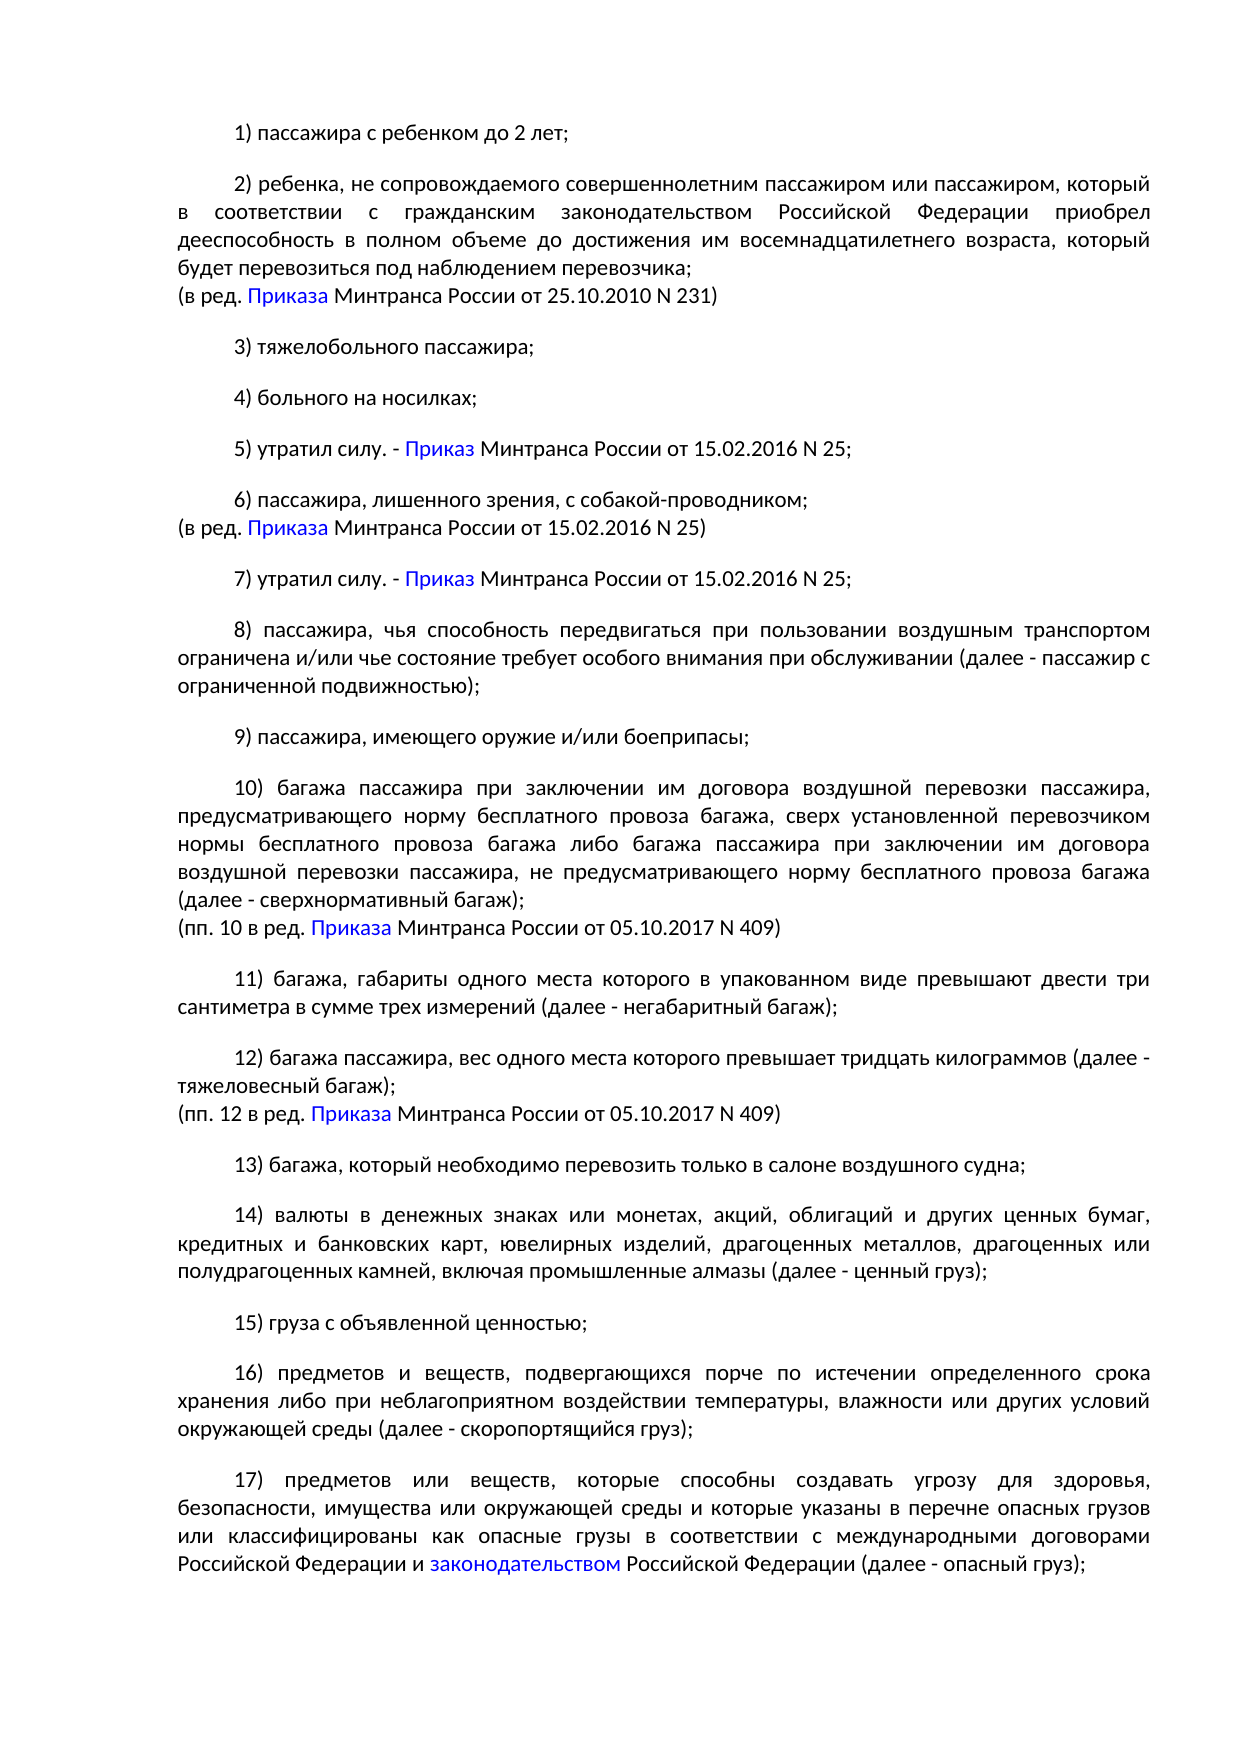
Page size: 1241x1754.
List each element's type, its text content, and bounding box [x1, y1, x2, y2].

text 5) утратил силу. - Приказ Минтранса России от 15.02.2016 N 25; [177, 434, 1152, 462]
text 9) пассажира, имеющего оружие и/или боеприпасы; [177, 722, 1152, 750]
text 1) пассажира с ребенком до 2 лет; [177, 118, 1152, 146]
text 6) пассажира, лишенного зрения, с собакой-проводником; [177, 485, 1152, 513]
text (пп. 12 в ред. Приказа Минтранса России от 05.10.2017 N 409) [177, 1099, 1152, 1127]
text 13) багажа, который необходимо перевозить только в салоне воздушного судна; [177, 1150, 1152, 1178]
text 10) багажа пассажира при заключении им договора воздушной перевозки пассажира, предусматривающего норму бесплатного провоза багажа, сверх установленной перевозчиком нормы бесплатного провоза багажа либо багажа пассажира при заключении им договора воздушной перевозки пассажира, не предусматривающего норму бесплатного провоза багажа (далее - сверхнормативный багаж); [177, 773, 1152, 913]
text 8) пассажира, чья способность передвигаться при пользовании воздушным транспортом ограничена и/или чье состояние требует особого внимания при обслуживании (далее - пассажир с ограниченной подвижностью); [177, 615, 1152, 699]
text 3) тяжелобольного пассажира; [177, 332, 1152, 360]
text 2) ребенка, не сопровождаемого совершеннолетним пассажиром или пассажиром, который в соответствии с гражданским законодательством Российской Федерации приобрел дееспособность в полном объеме до достижения им восемнадцатилетнего возраста, который будет перевозиться под наблюдением перевозчика; [177, 169, 1152, 281]
text (пп. 10 в ред. Приказа Минтранса России от 05.10.2017 N 409) [177, 913, 1152, 941]
text 17) предметов или веществ, которые способны создавать угрозу для здоровья, безопасности, имущества или окружающей среды и которые указаны в перечне опасных грузов или классифицированы как опасные грузы в соответствии с международными договорами Российской Федерации и законодательством Российской Федерации (далее - опасный груз); [177, 1466, 1152, 1578]
text 15) груза с объявленной ценностью; [177, 1308, 1152, 1336]
text 14) валюты в денежных знаках или монетах, акций, облигаций и других ценных бумаг, кредитных и банковских карт, ювелирных изделий, драгоценных металлов, драгоценных или полудрагоценных камней, включая промышленные алмазы (далее - ценный груз); [177, 1201, 1152, 1285]
text (в ред. Приказа Минтранса России от 15.02.2016 N 25) [177, 513, 1152, 541]
text 4) больного на носилках; [177, 383, 1152, 411]
text 11) багажа, габариты одного места которого в упакованном виде превышают двести три сантиметра в сумме трех измерений (далее - негабаритный багаж); [177, 964, 1152, 1020]
text 7) утратил силу. - Приказ Минтранса России от 15.02.2016 N 25; [177, 564, 1152, 592]
text 12) багажа пассажира, вес одного места которого превышает тридцать килограммов (далее - тяжеловесный багаж); [177, 1043, 1152, 1099]
text 16) предметов и веществ, подвергающихся порче по истечении определенного срока хранения либо при неблагоприятном воздействии температуры, влажности или других условий окружающей среды (далее - скоропортящийся груз); [177, 1358, 1152, 1443]
text (в ред. Приказа Минтранса России от 25.10.2010 N 231) [177, 281, 1152, 309]
